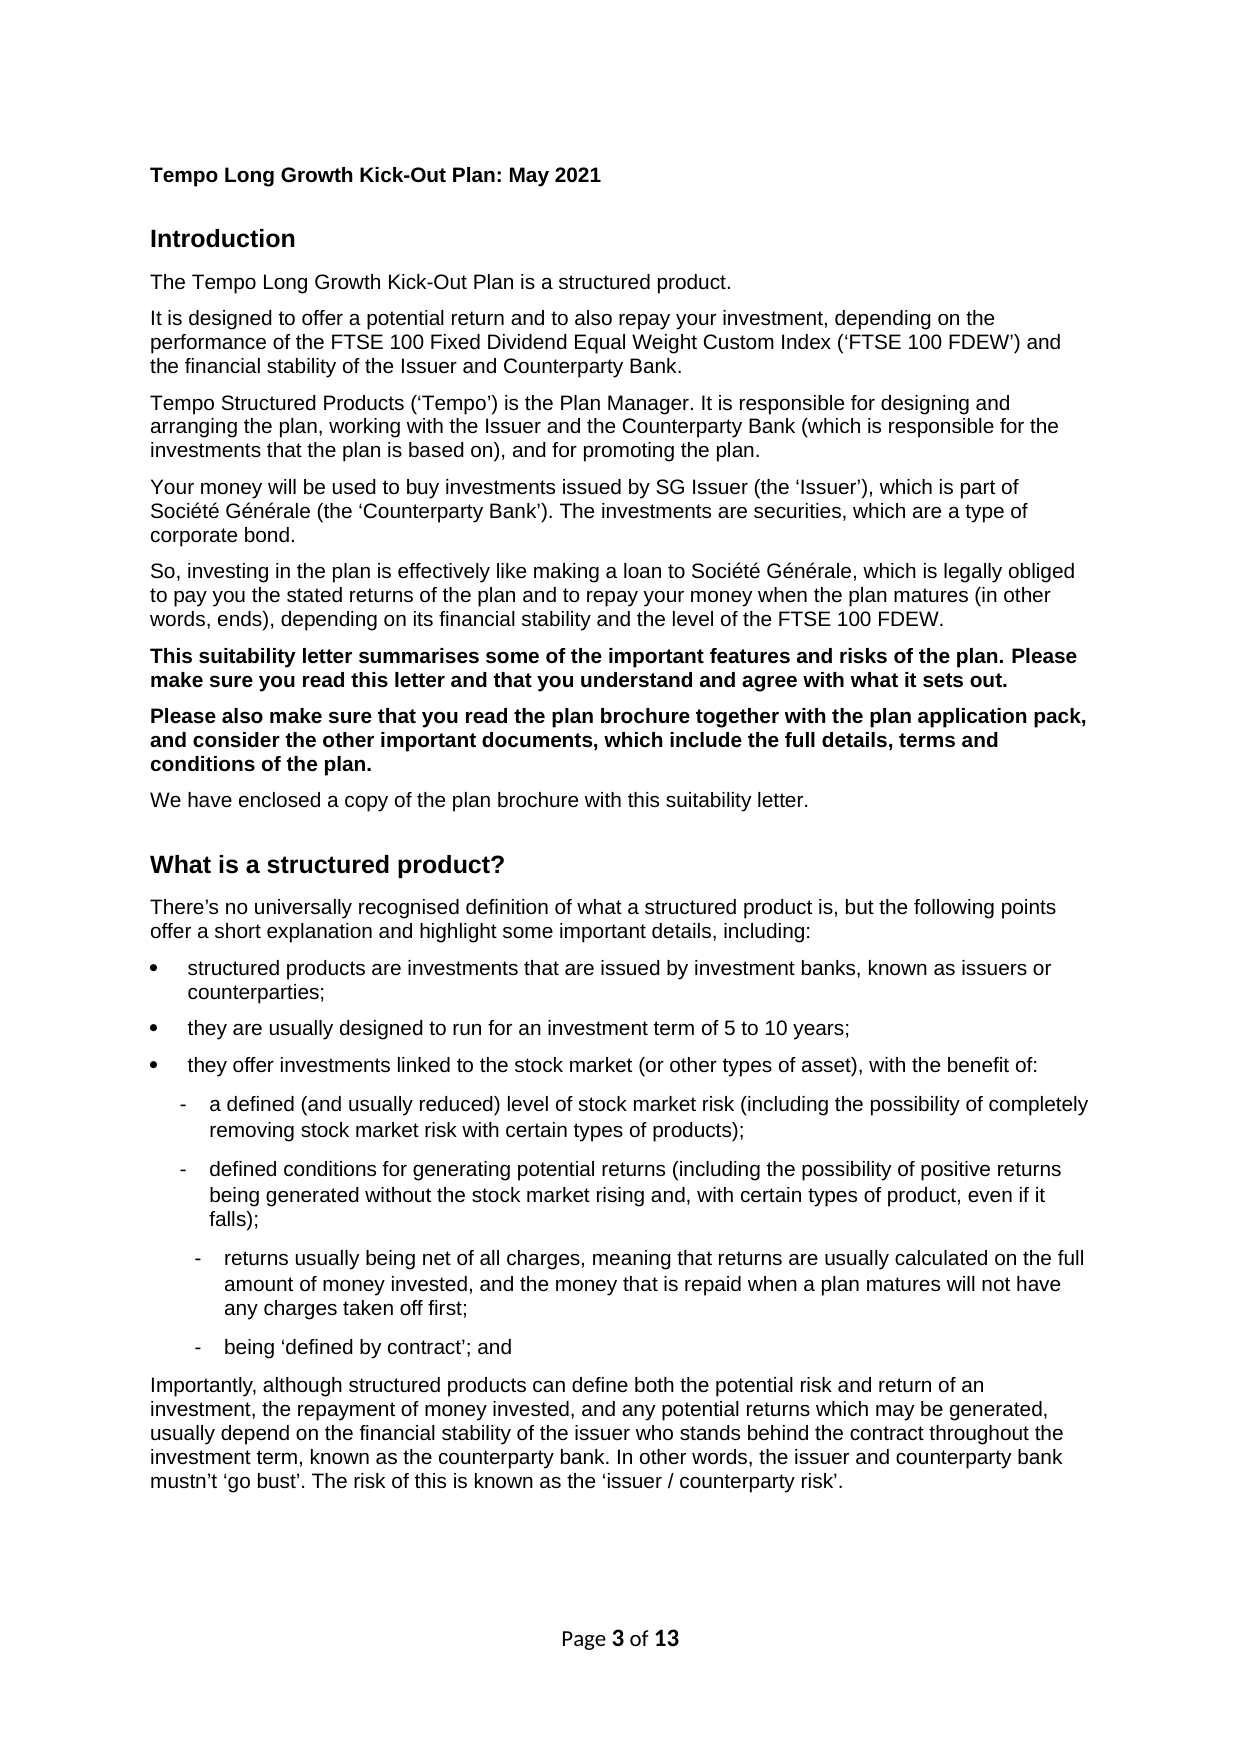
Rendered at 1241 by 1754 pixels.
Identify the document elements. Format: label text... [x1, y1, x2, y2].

text Please also make sure that you read the plan brochure together with the plan application pack, and consider the other important documents, which include the full details, terms and conditions of the plan. [150, 704, 1090, 776]
text We have enclosed a copy of the plan brochure with this suitability letter. [150, 788, 1090, 812]
text Tempo Long Growth Kick-Out Plan: May 2021 [150, 162, 1090, 186]
subtitle What is a structured product? [150, 850, 1090, 878]
list defined conditions for generating potential returns (including the possibility of positive returns being generated without the stock market rising and, with certain types of product, even if it falls); [179, 1154, 1090, 1231]
list returns usually being net of all charges, meaning that returns are usually calculated on the full amount of money invested, and the money that is repaid when a plan matures will not have any charges taken off first; [194, 1243, 1090, 1319]
text Your money will be used to buy investments issued by SG Issuer (the ‘Issuer’), which is part of Société Générale (the ‘Counterparty Bank’). The investments are securities, which are a type of corporate bond. [150, 475, 1090, 547]
list being ‘defined by contract’; and [194, 1332, 1090, 1360]
text There’s no universally recognised definition of what a structured product is, but the following points offer a short explanation and highlight some important details, including: [150, 895, 1090, 943]
subtitle Introduction [150, 224, 1090, 253]
text This suitability letter summarises some of the important features and risks of the plan. Please make sure you read this letter and that you understand and agree with what it sets out. [150, 643, 1090, 691]
list they are usually designed to run for an investment term of 5 to 10 years; [150, 1016, 1090, 1040]
text Importantly, although structured products can define both the potential risk and return of an investment, the repayment of money invested, and any potential returns which may be generated, usually depend on the financial stability of the issuer who stands behind the contract throughout the investment term, known as the counterparty bank. In other words, the issuer and counterparty bank mustn’t ‘go bust’. The risk of this is known as the ‘issuer / counterparty risk’. [150, 1373, 1090, 1493]
list they offer investments linked to the stock market (or other types of asset), with the benefit of: [150, 1053, 1090, 1077]
text So, investing in the plan is effectively like making a loan to Société Générale, which is legally obliged to pay you the stated returns of the plan and to repay your money when the plan matures (in other words, ends), depending on its financial stability and the level of the FTSE 100 FDEW. [150, 559, 1090, 631]
list structured products are investments that are issued by investment banks, known as issuers or counterparties; [150, 956, 1090, 1004]
text The Tempo Long Growth Kick-Out Plan is a structured product. [150, 269, 1090, 293]
list a defined (and usually reduced) level of stock market risk (including the possibility of completely removing stock market risk with certain types of products); [179, 1089, 1090, 1142]
text It is designed to offer a potential return and to also repay your investment, depending on the performance of the FTSE 100 Fixed Dividend Equal Weight Custom Index (‘FTSE 100 FDEW’) and the financial stability of the Issuer and Counterparty Bank. [150, 306, 1090, 378]
text Tempo Structured Products (‘Tempo’) is the Plan Manager. It is responsible for designing and arranging the plan, working with the Issuer and the Counterparty Bank (which is responsible for the investments that the plan is based on), and for promoting the plan. [150, 390, 1090, 462]
